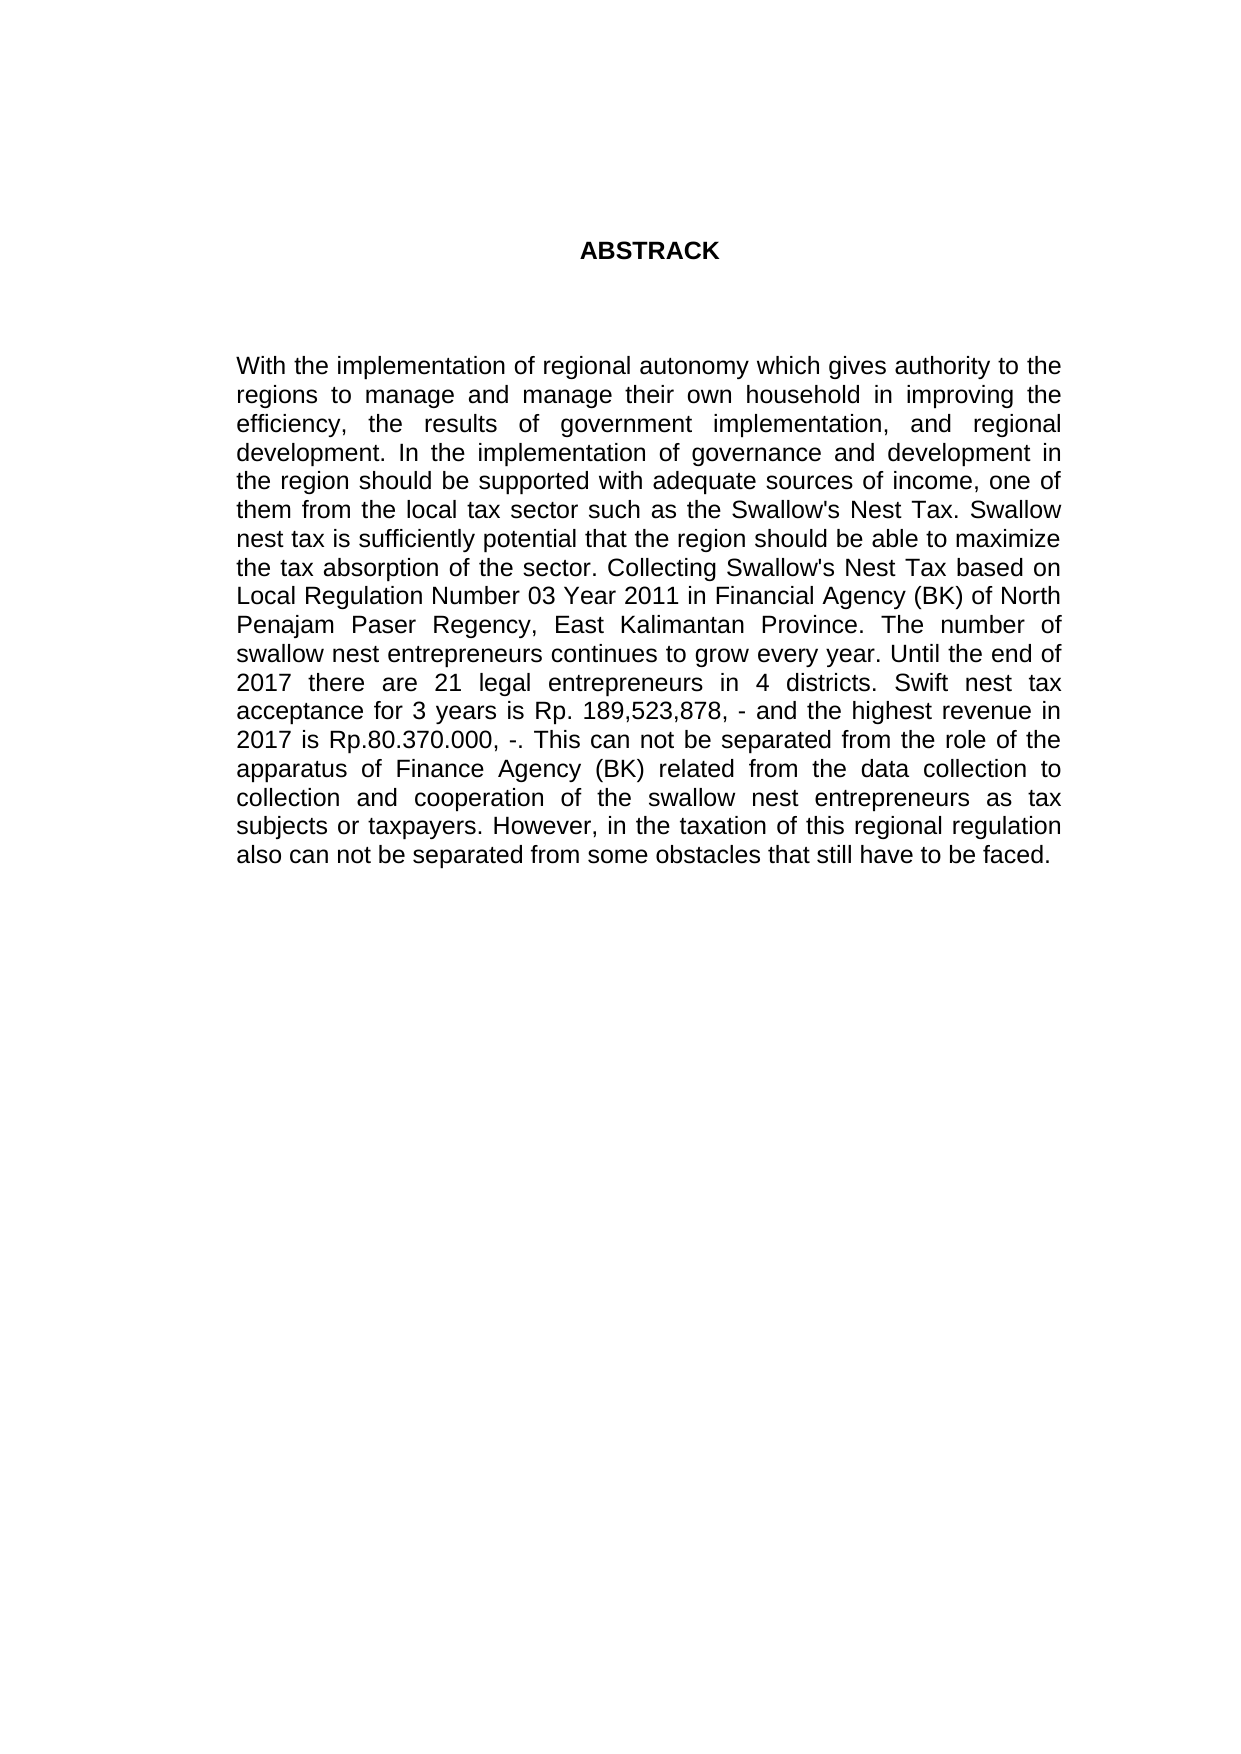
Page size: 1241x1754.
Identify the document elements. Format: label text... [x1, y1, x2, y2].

text ABSTRACK [236, 236, 1063, 265]
text With the implementation of regional autonomy which gives authority to the regions to manage and manage their own household in improving the efficiency, the results of government implementation, and regional development. In the implementation of governance and development in the region should be supported with adequate sources of income, one of them from the local tax sector such as the Swallow's Nest Tax. Swallow nest tax is sufficiently potential that the region should be able to maximize the tax absorption of the sector. Collecting Swallow's Nest Tax based on Local Regulation Number 03 Year 2011 in Financial Agency (BK) of North Penajam Paser Regency, East Kalimantan Province. The number of swallow nest entrepreneurs continues to grow every year. Until the end of 2017 there are 21 legal entrepreneurs in 4 districts. Swift nest tax acceptance for 3 years is Rp. 189,523,878, - and the highest revenue in 2017 is Rp.80.370.000, -. This can not be separated from the role of the apparatus of Finance Agency (BK) related from the data collection to collection and cooperation of the swallow nest entrepreneurs as tax subjects or taxpayers. However, in the taxation of this regional regulation also can not be separated from some obstacles that still have to be faced. [236, 351, 1063, 869]
